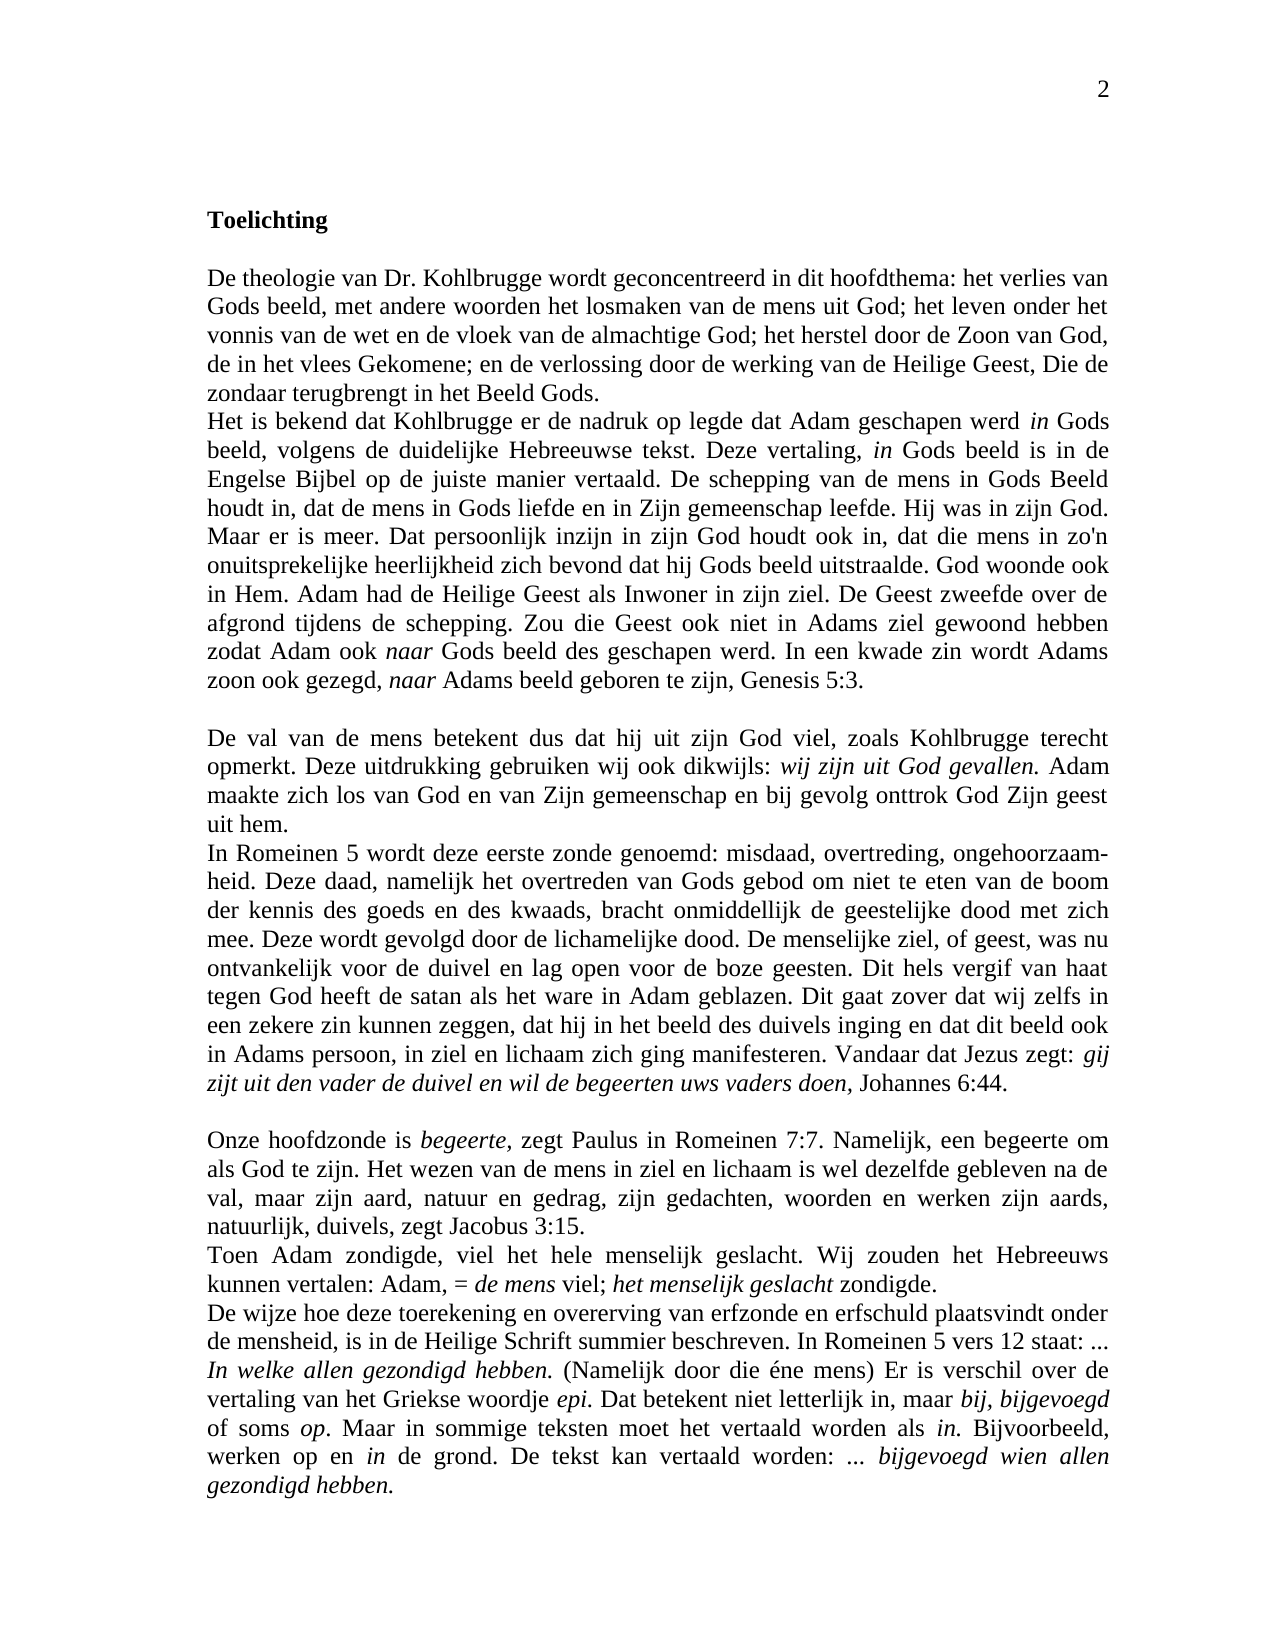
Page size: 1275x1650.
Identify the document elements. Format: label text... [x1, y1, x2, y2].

text De val van de mens betekent dus dat hij uit zijn God viel, zoals Kohlbrugge terecht opmerkt. Deze uitdrukking gebruiken wij ook dikwijls: wij zijn uit God gevallen. Adam maakte zich los van God en van Zijn gemeenschap en bij gevolg onttrok God Zijn geest uit hem. [207, 723, 1109, 838]
text Het is bekend dat Kohlbrugge er de nadruk op legde dat Adam geschapen werd in Gods beeld, volgens de duidelijke Hebreeuwse tekst. Deze vertaling, in Gods beeld is in de Engelse Bijbel op de juiste manier vertaald. De schepping van de mens in Gods Beeld houdt in, dat de mens in Gods liefde en in Zijn gemeenschap leefde. Hij was in zijn God. Maar er is meer. Dat persoonlijk inzijn in zijn God houdt ook in, dat die mens in zo'n onuitsprekelijke heerlijkheid zich bevond dat hij Gods beeld uitstraalde. God woonde ook in Hem. Adam had de Heilige Geest als Inwoner in zijn ziel. De Geest zweefde over de afgrond tijdens de schepping. Zou die Geest ook niet in Adams ziel gewoond hebben zodat Adam ook naar Gods beeld des geschapen werd. In een kwade zin wordt Adams zoon ook gezegd, naar Adams beeld geboren te zijn, Genesis 5:3. [207, 406, 1109, 694]
text Onze hoofdzonde is begeerte, zegt Paulus in Romeinen 7:7. Namelijk, een begeerte om als God te zijn. Het wezen van de mens in ziel en lichaam is wel dezelfde gebleven na de val, maar zijn aard, natuur en gedrag, zijn gedachten, woorden en werken zijn aards, natuurlijk, duivels, zegt Jacobus 3:15. [207, 1125, 1109, 1240]
text Toelichting [207, 205, 1109, 234]
text In Romeinen 5 wordt deze eerste zonde genoemd: misdaad, overtreding, ongehoorzaam-heid. Deze daad, namelijk het overtreden van Gods gebod om niet te eten van de boom der kennis des goeds en des kwaads, bracht onmiddellijk de geestelijke dood met zich mee. Deze wordt gevolgd door de lichamelijke dood. De menselijke ziel, of geest, was nu ontvankelijk voor de duivel en lag open voor de boze geesten. Dit hels vergif van haat tegen God heeft de satan als het ware in Adam geblazen. Dit gaat zover dat wij zelfs in een zekere zin kunnen zeggen, dat hij in het beeld des duivels inging en dat dit beeld ook in Adams persoon, in ziel en lichaam zich ging manifesteren. Vandaar dat Jezus zegt: gij zijt uit den vader de duivel en wil de begeerten uws vaders doen, Johannes 6:44. [207, 838, 1109, 1096]
text De wijze hoe deze toerekening en overerving van erfzonde en erfschuld plaatsvindt onder de mensheid, is in de Heilige Schrift summier beschreven. In Romeinen 5 vers 12 staat: ... In welke allen gezondigd hebben. (Namelijk door die éne mens) Er is verschil over de vertaling van het Griekse woordje epi. Dat betekent niet letterlijk in, maar bij, bijgevoegd of soms op. Maar in sommige teksten moet het vertaald worden als in. Bijvoorbeeld, werken op en in de grond. De tekst kan vertaald worden: ... bijgevoegd wien allen gezondigd hebben. [207, 1298, 1109, 1499]
text Toen Adam zondigde, viel het hele menselijk geslacht. Wij zouden het Hebreeuws kunnen vertalen: Adam, = de mens viel; het menselijk geslacht zondigde. [207, 1240, 1109, 1298]
text De theologie van Dr. Kohlbrugge wordt geconcentreerd in dit hoofdthema: het verlies van Gods beeld, met andere woorden het losmaken van de mens uit God; het leven onder het vonnis van de wet en de vloek van de almachtige God; het herstel door de Zoon van God, de in het vlees Gekomene; en de verlossing door de werking van de Heilige Geest, Die de zondaar terugbrengt in het Beeld Gods. [207, 263, 1109, 406]
